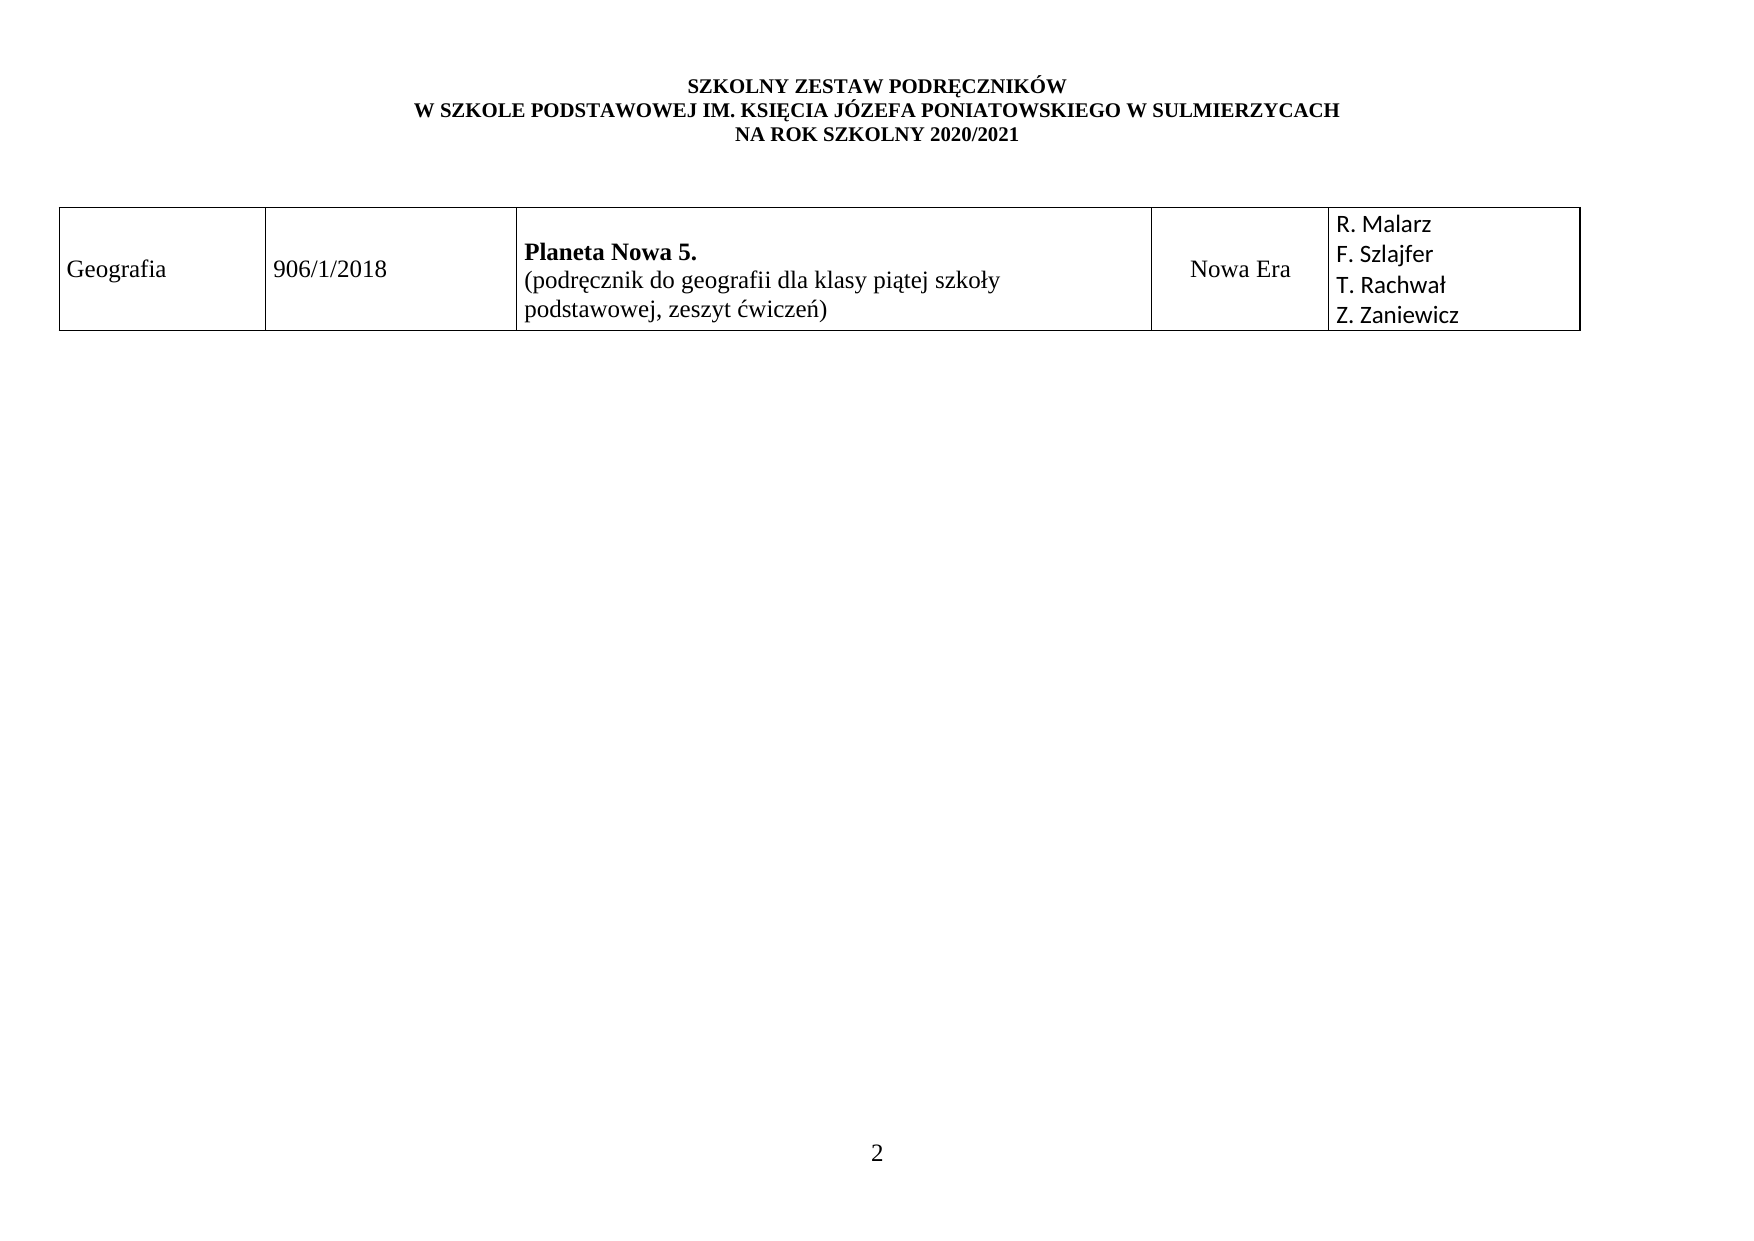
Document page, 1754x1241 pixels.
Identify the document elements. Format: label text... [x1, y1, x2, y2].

table_cell Planeta Nowa 5. (podręcznik do geografii dla klasy piątej szkoły podstawowej, zeszyt ćwiczeń) [517, 208, 1151, 330]
table_cell 906/1/2018 [266, 208, 516, 330]
table_cell Nowa Era [1152, 208, 1328, 330]
table_cell Geografia [60, 208, 265, 330]
table_cell R. Malarz F. Szlajfer T. Rachwał Z. Zaniewicz [1329, 208, 1579, 330]
